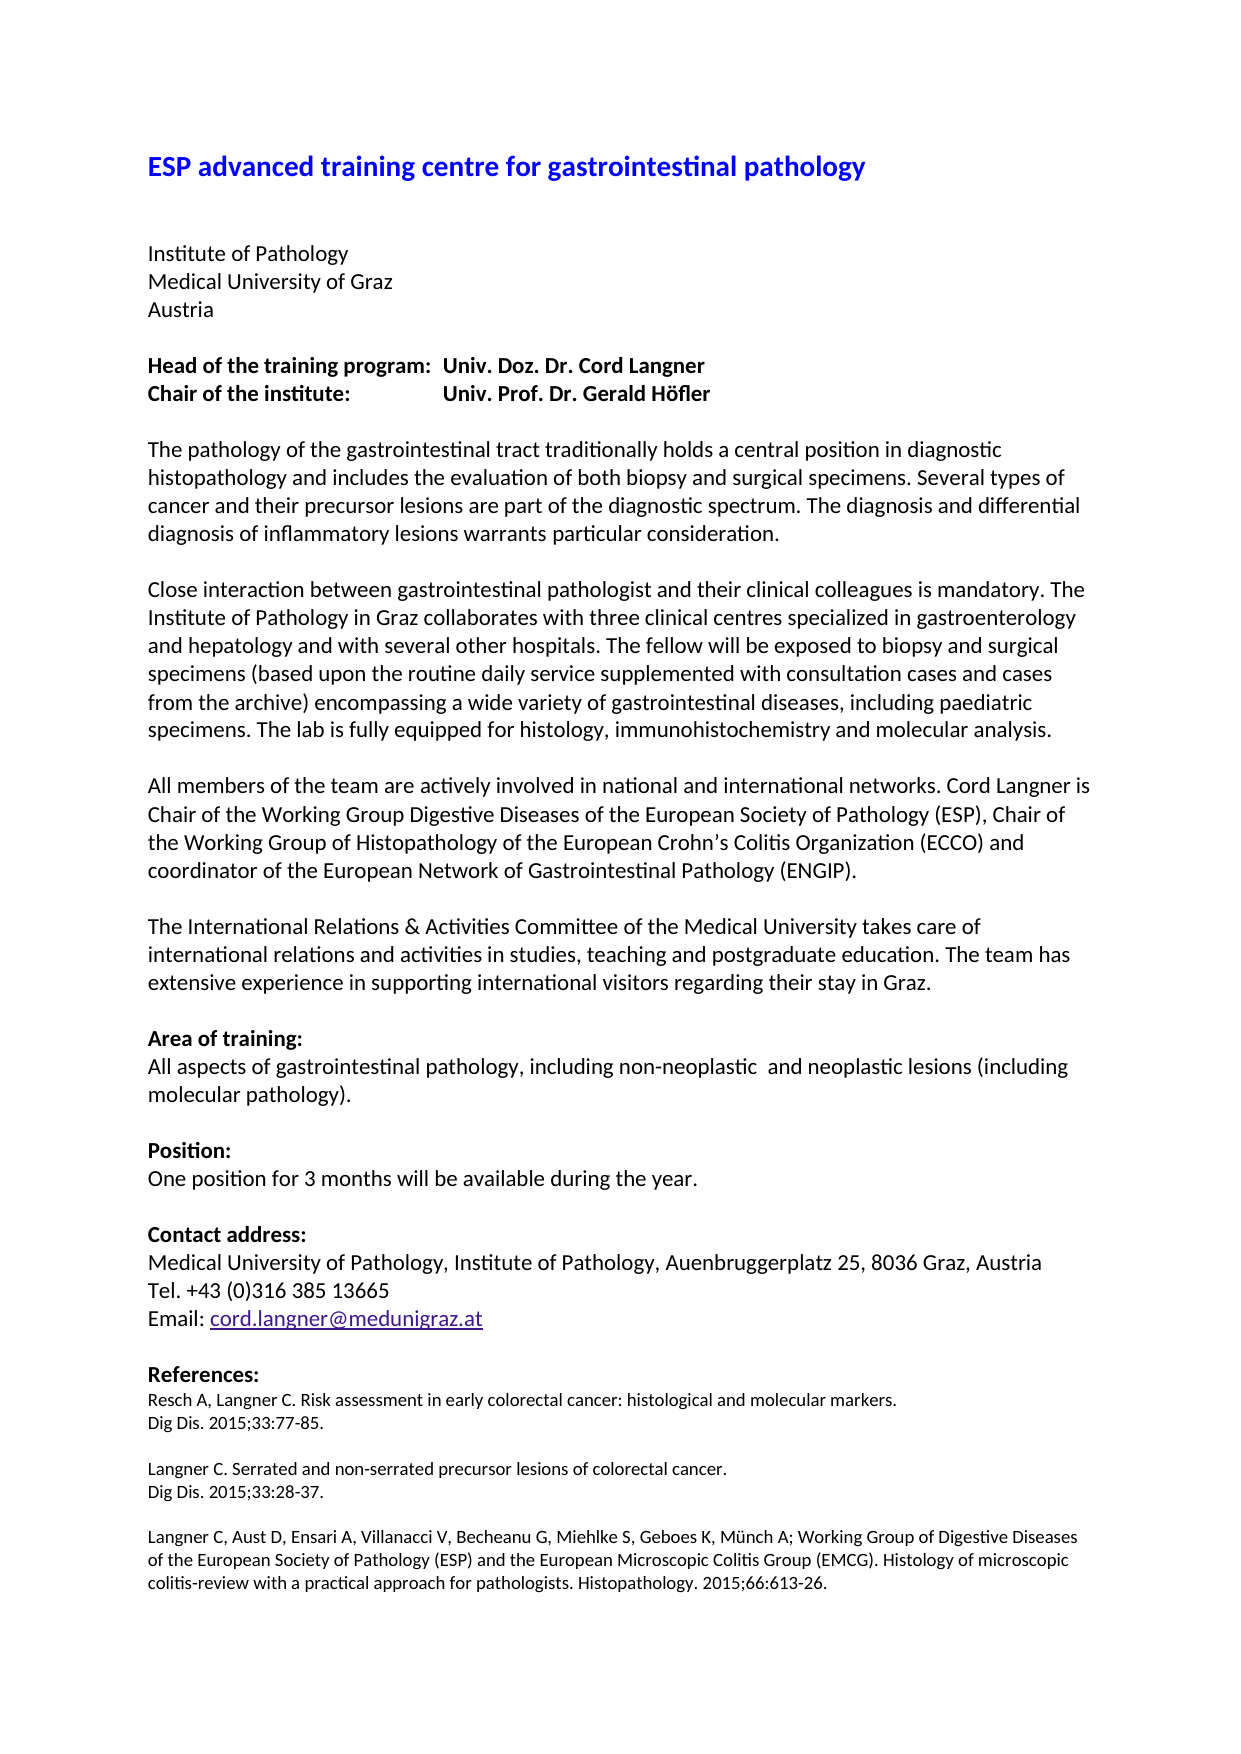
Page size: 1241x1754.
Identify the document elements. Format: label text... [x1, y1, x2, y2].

text Close interaction between gastrointestinal pathologist and their clinical colleagues is mandatory. The Institute of Pathology in Graz collaborates with three clinical centres specialized in gastroenterology and hepatology and with several other hospitals. The fellow will be exposed to biopsy and surgical specimens (based upon the routine daily service supplemented with consultation cases and cases from the archive) encompassing a wide variety of gastrointestinal diseases, including paediatric specimens. The lab is fully equipped for histology, immunohistochemistry and molecular analysis. [148, 576, 1093, 744]
text Resch A, Langner C. Risk assessment in early colorectal cancer: histological and molecular markers. [148, 1388, 1093, 1411]
text Area of training: [148, 1024, 1093, 1052]
text Contact address: [148, 1220, 1093, 1248]
text Email: cord.langner@medunigraz.at [148, 1304, 1093, 1332]
text The International Relations & Activities Committee of the Medical University takes care of international relations and activities in studies, teaching and postgraduate education. The team has extensive experience in supporting international visitors regarding their stay in Graz. [148, 912, 1093, 996]
text The pathology of the gastrointestinal tract traditionally holds a central position in diagnostic histopathology and includes the evaluation of both biopsy and surgical specimens. Several types of cancer and their precursor lesions are part of the diagnostic spectrum. The diagnosis and differential diagnosis of inflammatory lesions warrants particular consideration. [148, 435, 1093, 547]
text All aspects of gastrointestinal pathology, including non-neoplastic and neoplastic lesions (including molecular pathology). [148, 1052, 1093, 1108]
text Medical University of Graz [148, 267, 1093, 295]
text One position for 3 months will be available during the year. [148, 1164, 1093, 1192]
text Position: [148, 1136, 1093, 1164]
text Medical University of Pathology, Institute of Pathology, Auenbruggerplatz 25, 8036 Graz, Austria [148, 1248, 1093, 1276]
text Institute of Pathology [148, 239, 1093, 267]
text Tel. +43 (0)316 385 13665 [148, 1276, 1093, 1304]
text ESP advanced training centre for gastrointestinal pathology [148, 148, 1093, 183]
text Chair of the institute: Univ. Prof. Dr. Gerald Höfler [148, 379, 1093, 407]
text Dig Dis. 2015;33:28-37. [148, 1480, 1093, 1503]
text Langner C. Serrated and non-serrated precursor lesions of colorectal cancer. [148, 1457, 1093, 1480]
text References: [148, 1360, 1093, 1388]
text Dig Dis. 2015;33:77-85. [148, 1411, 1093, 1434]
text Head of the training program: Univ. Doz. Dr. Cord Langner [148, 351, 1093, 379]
text Austria [148, 295, 1093, 323]
text All members of the team are actively involved in national and international networks. Cord Langner is Chair of the Working Group Digestive Diseases of the European Society of Pathology (ESP), Chair of the Working Group of Histopathology of the European Crohn’s Colitis Organization (ECCO) and coordinator of the European Network of Gastrointestinal Pathology (ENGIP). [148, 772, 1093, 884]
text Langner C, Aust D, Ensari A, Villanacci V, Becheanu G, Miehlke S, Geboes K, Münch A; Working Group of Digestive Diseases of the European Society of Pathology (ESP) and the European Microscopic Colitis Group (EMCG). Histology of microscopic colitis-review with a practical approach for pathologists. Histopathology. 2015;66:613-26. [148, 1526, 1093, 1594]
